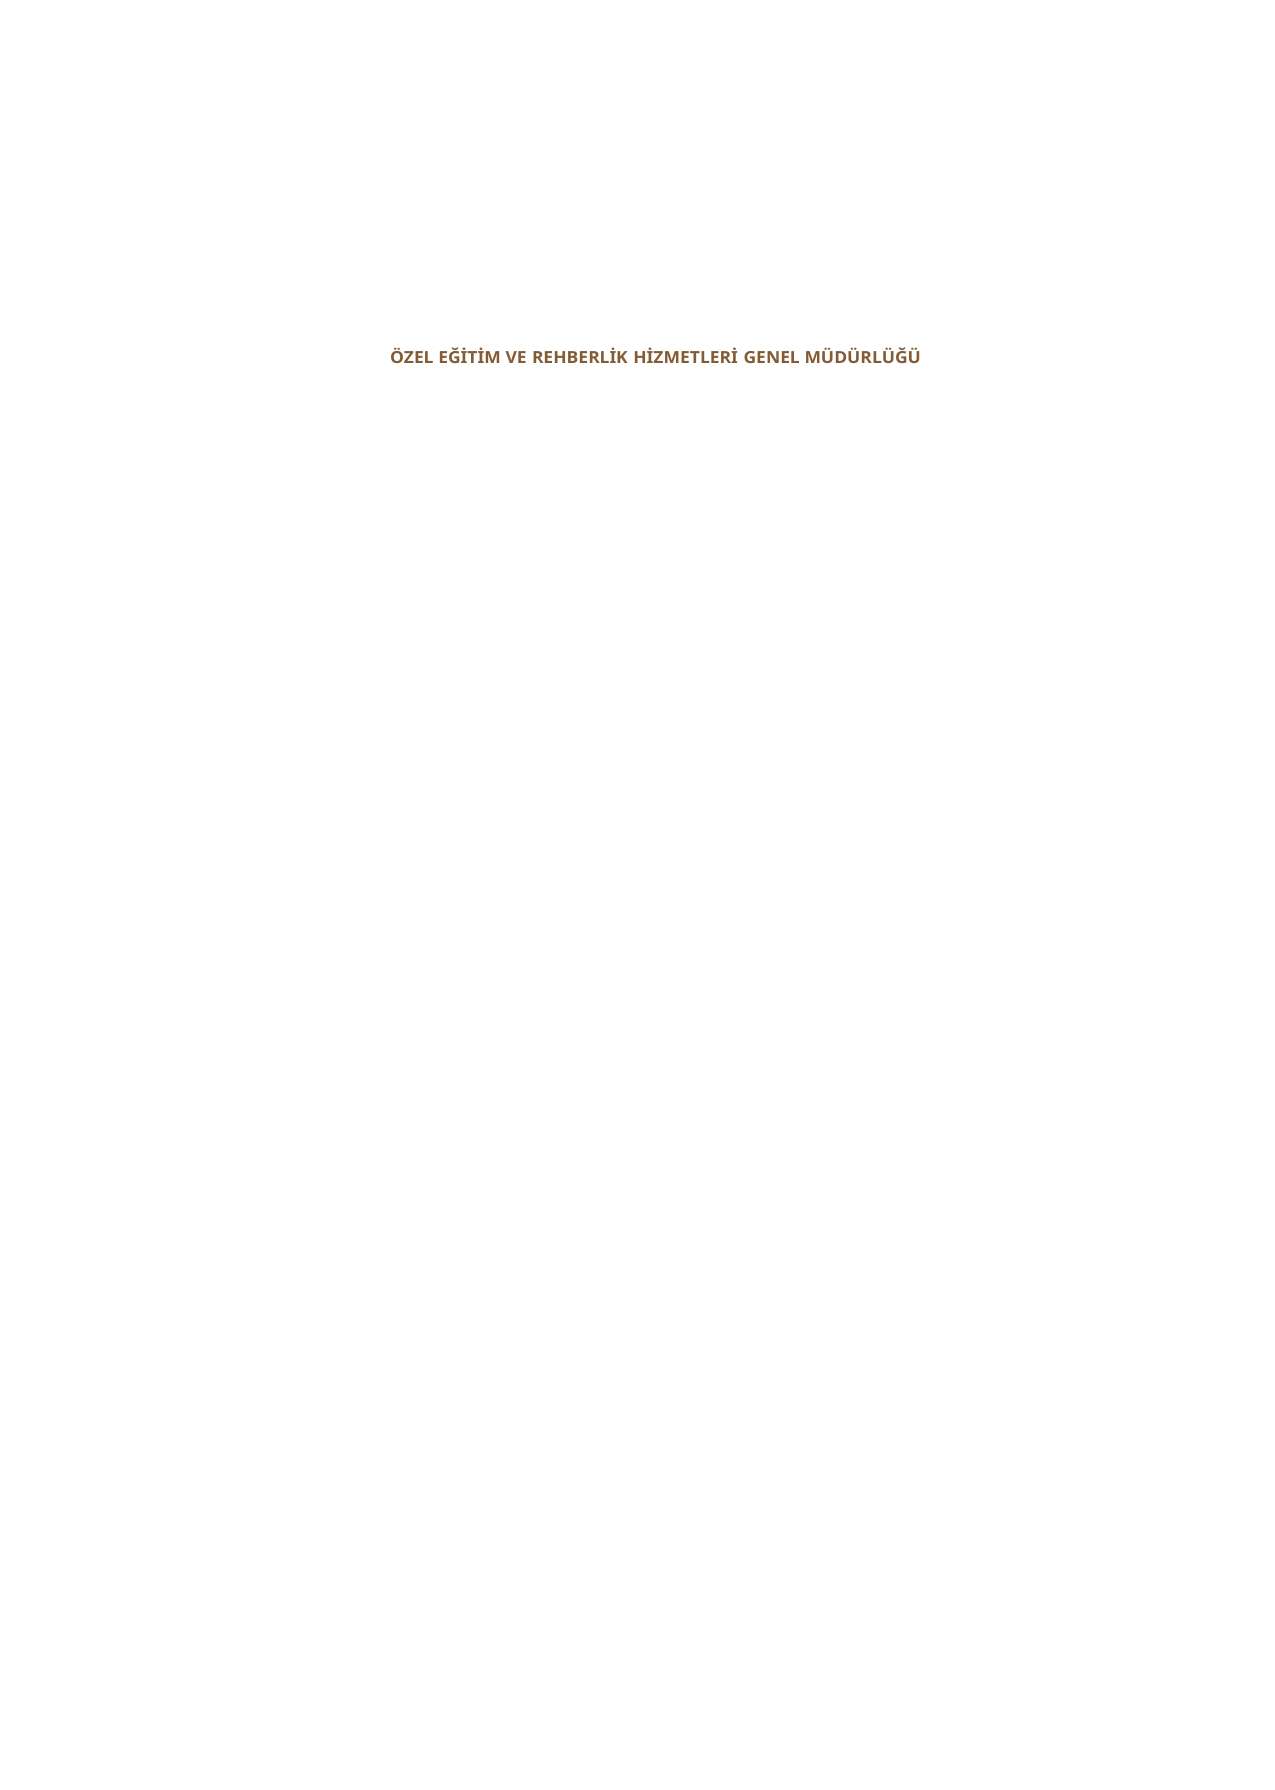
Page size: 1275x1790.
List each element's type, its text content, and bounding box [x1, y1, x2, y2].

text ÖZEL EĞİTİM VE REHBERLİK HİZMETLERİ GENEL MÜDÜRLÜĞÜ [390, 345, 1269, 368]
